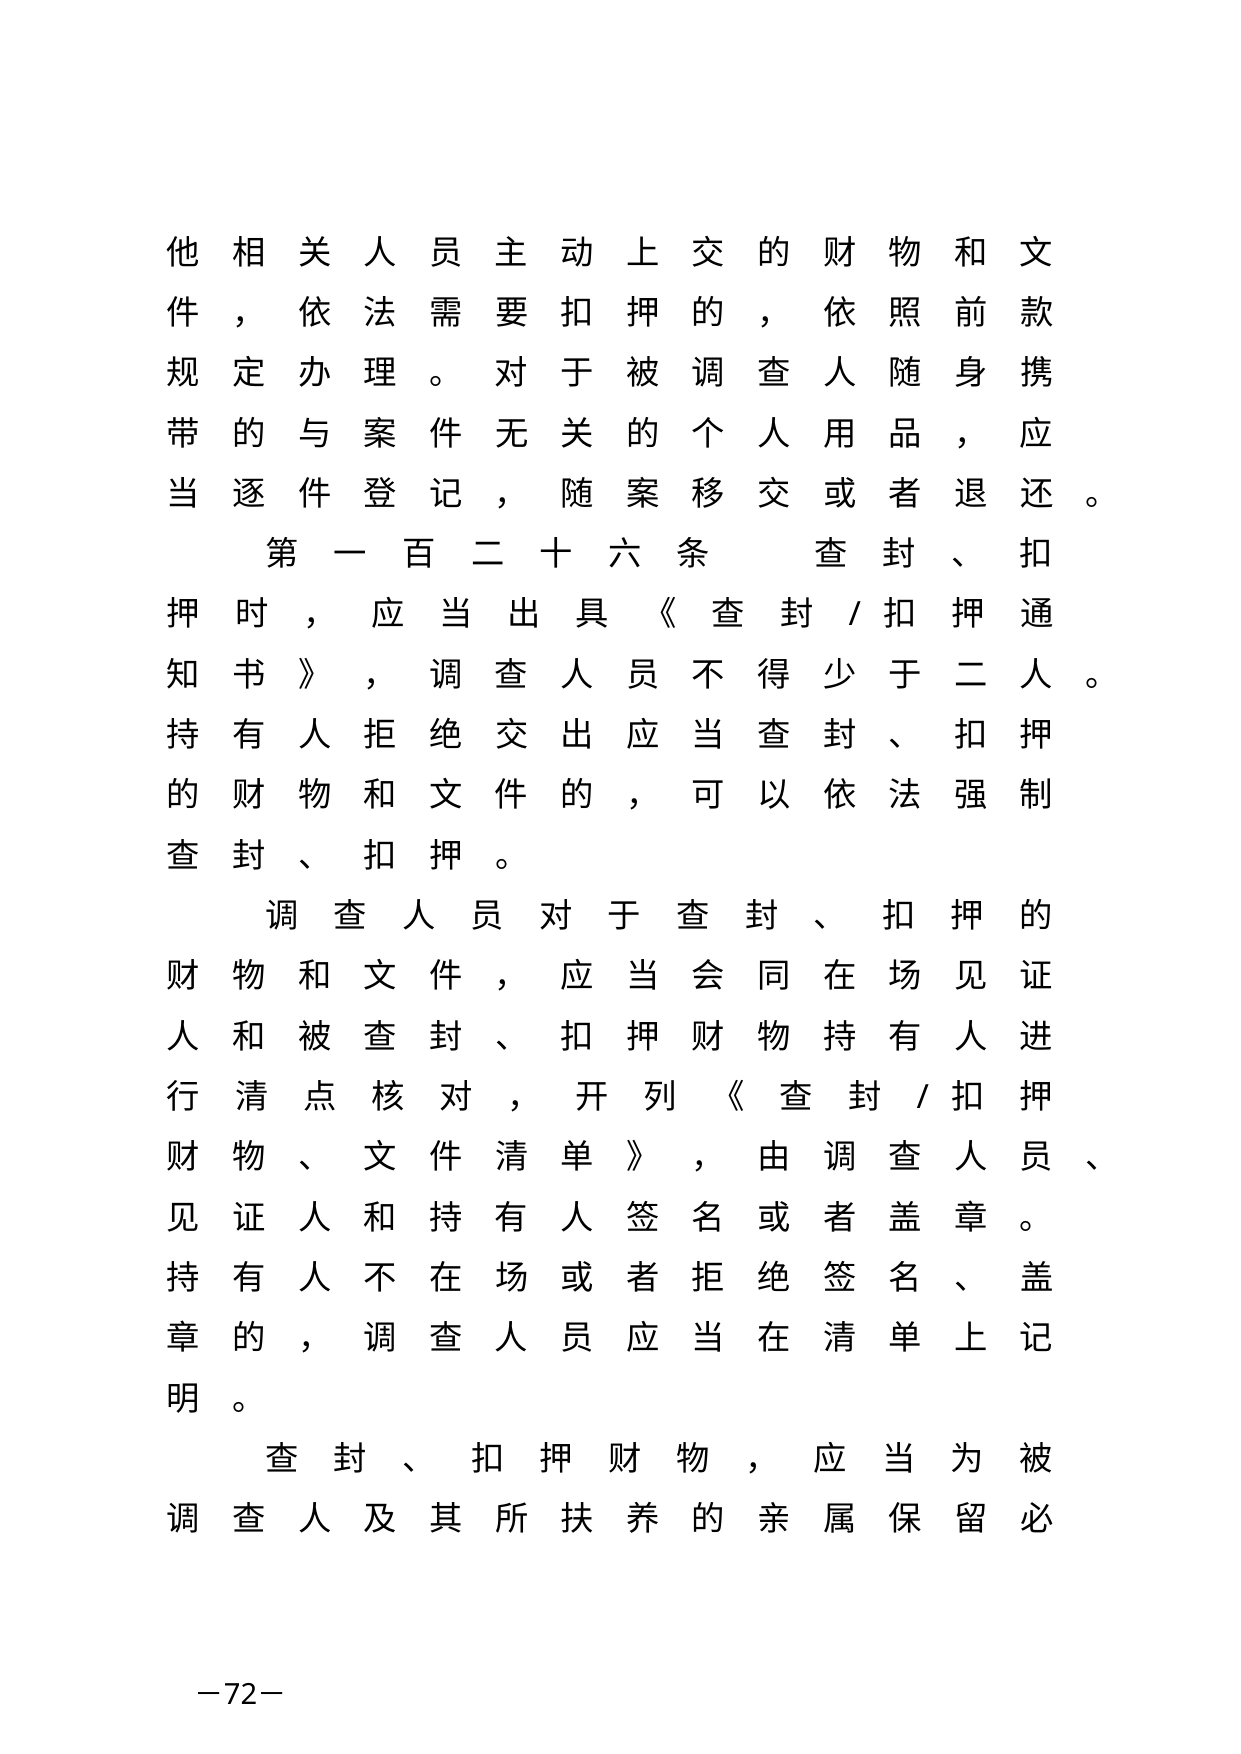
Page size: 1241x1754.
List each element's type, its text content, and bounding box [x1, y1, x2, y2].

text 第一百二十六条 查封、扣押时，应当出具《查封/扣押通知书》，调查人员不得少于二人。持有人拒绝交出应当查封、扣押的财物和文件的，可以依法强制查封、扣押。 [167, 521, 1085, 883]
text 调查人员对于查封、扣押的财物和文件，应当会同在场见证人和被查封、扣押财物持有人进行清点核对，开列《查封/扣押财物、文件清单》，由调查人员、见证人和持有人签名或者盖章。持有人不在场或者拒绝签名、盖章的，调查人员应当在清单上记明。 [167, 883, 1085, 1426]
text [167, 1426, 1085, 1546]
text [167, 219, 1085, 521]
